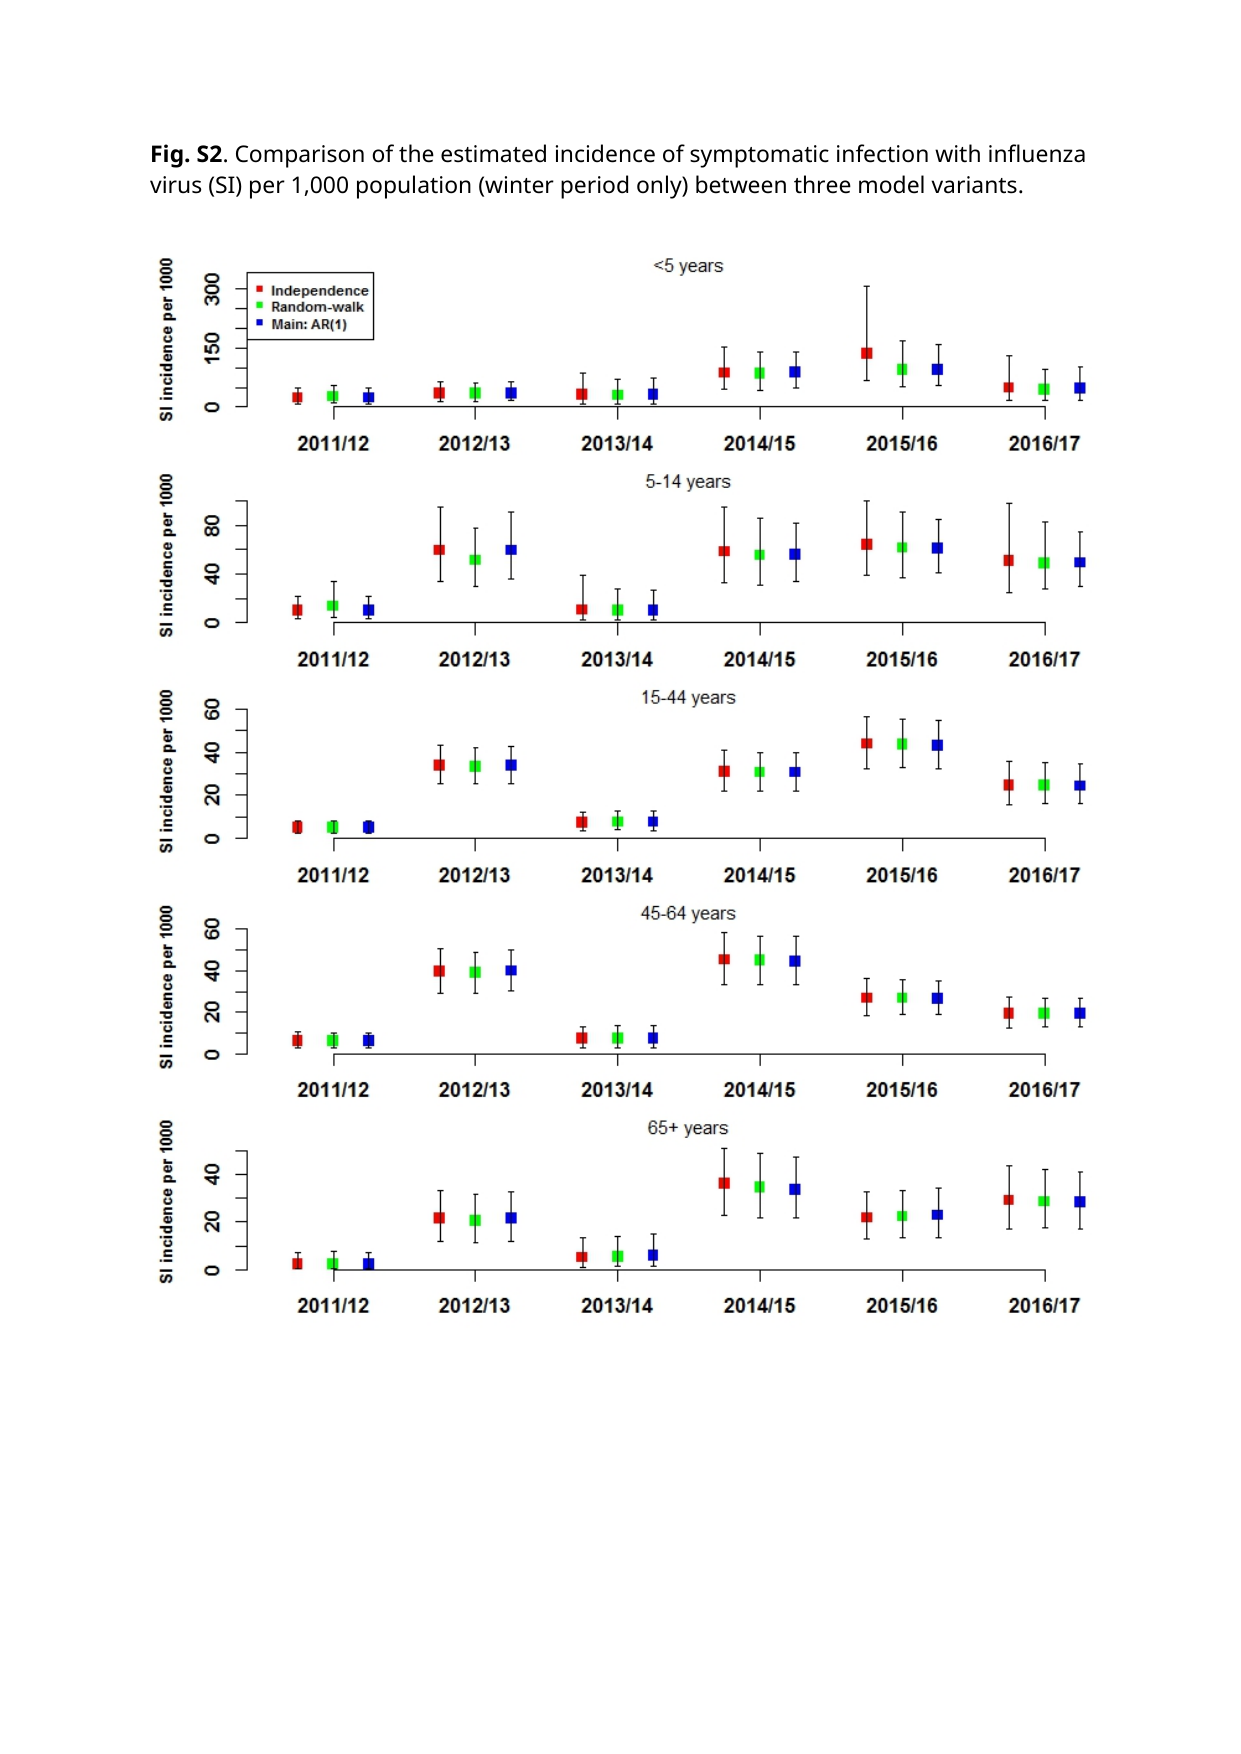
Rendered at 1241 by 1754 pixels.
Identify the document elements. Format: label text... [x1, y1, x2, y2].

text Fig. S2. Comparison of the estimated incidence of symptomatic infection with influenza virus (SI) per 1,000 population (winter period only) between three model variants. [150, 138, 1090, 201]
picture [150, 257, 1181, 1334]
